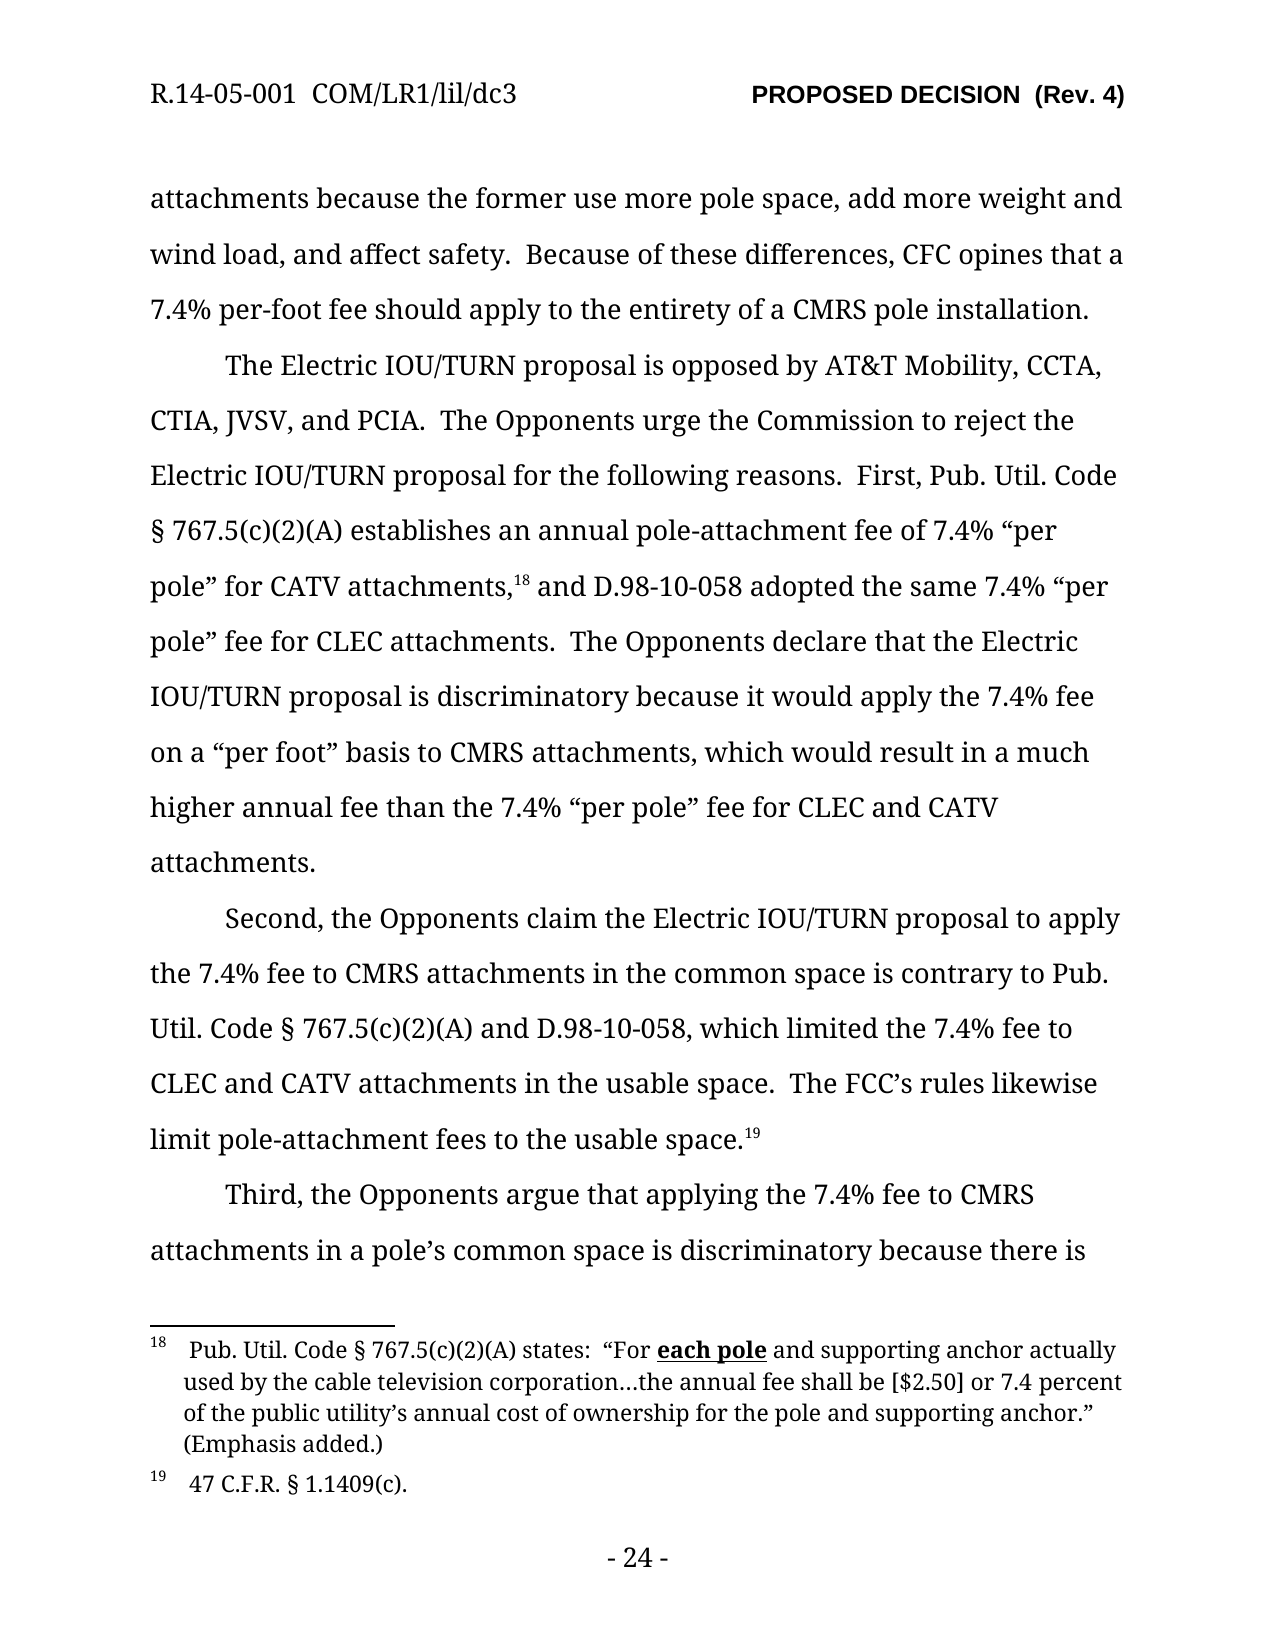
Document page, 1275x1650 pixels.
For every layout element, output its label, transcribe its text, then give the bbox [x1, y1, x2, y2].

text Second, the Opponents claim the Electric IOU/TURN proposal to apply the 7.4% fee to CMRS attachments in the common space is contrary to Pub. Util. Code § 767.5(c)(2)(A) and D.98-10-058, which limited the 7.4% fee to CLEC and CATV attachments in the usable space. The FCC’s rules likewise limit pole-attachment fees to the usable space. [150, 899, 1125, 1157]
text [150, 180, 1125, 327]
text The Electric IOU/TURN proposal is opposed by AT&T Mobility, CCTA, CTIA, JVSV, and PCIA. The Opponents urge the Commission to reject the Electric IOU/TURN proposal for the following reasons. First, Pub. Util. Code § 767.5(c)(2)(A) establishes an annual pole-attachment fee of 7.4% “per pole” for CATV attachments, and D.98-10-058 adopted the same 7.4% “per pole” fee for CLEC attachments. The Opponents declare that the Electric IOU/TURN proposal is discriminatory because it would apply the 7.4% fee on a “per foot” basis to CMRS attachments, which would result in a much higher annual fee than the 7.4% “per pole” fee for CLEC and CATV attachments. [150, 346, 1125, 881]
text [150, 1176, 1125, 1268]
